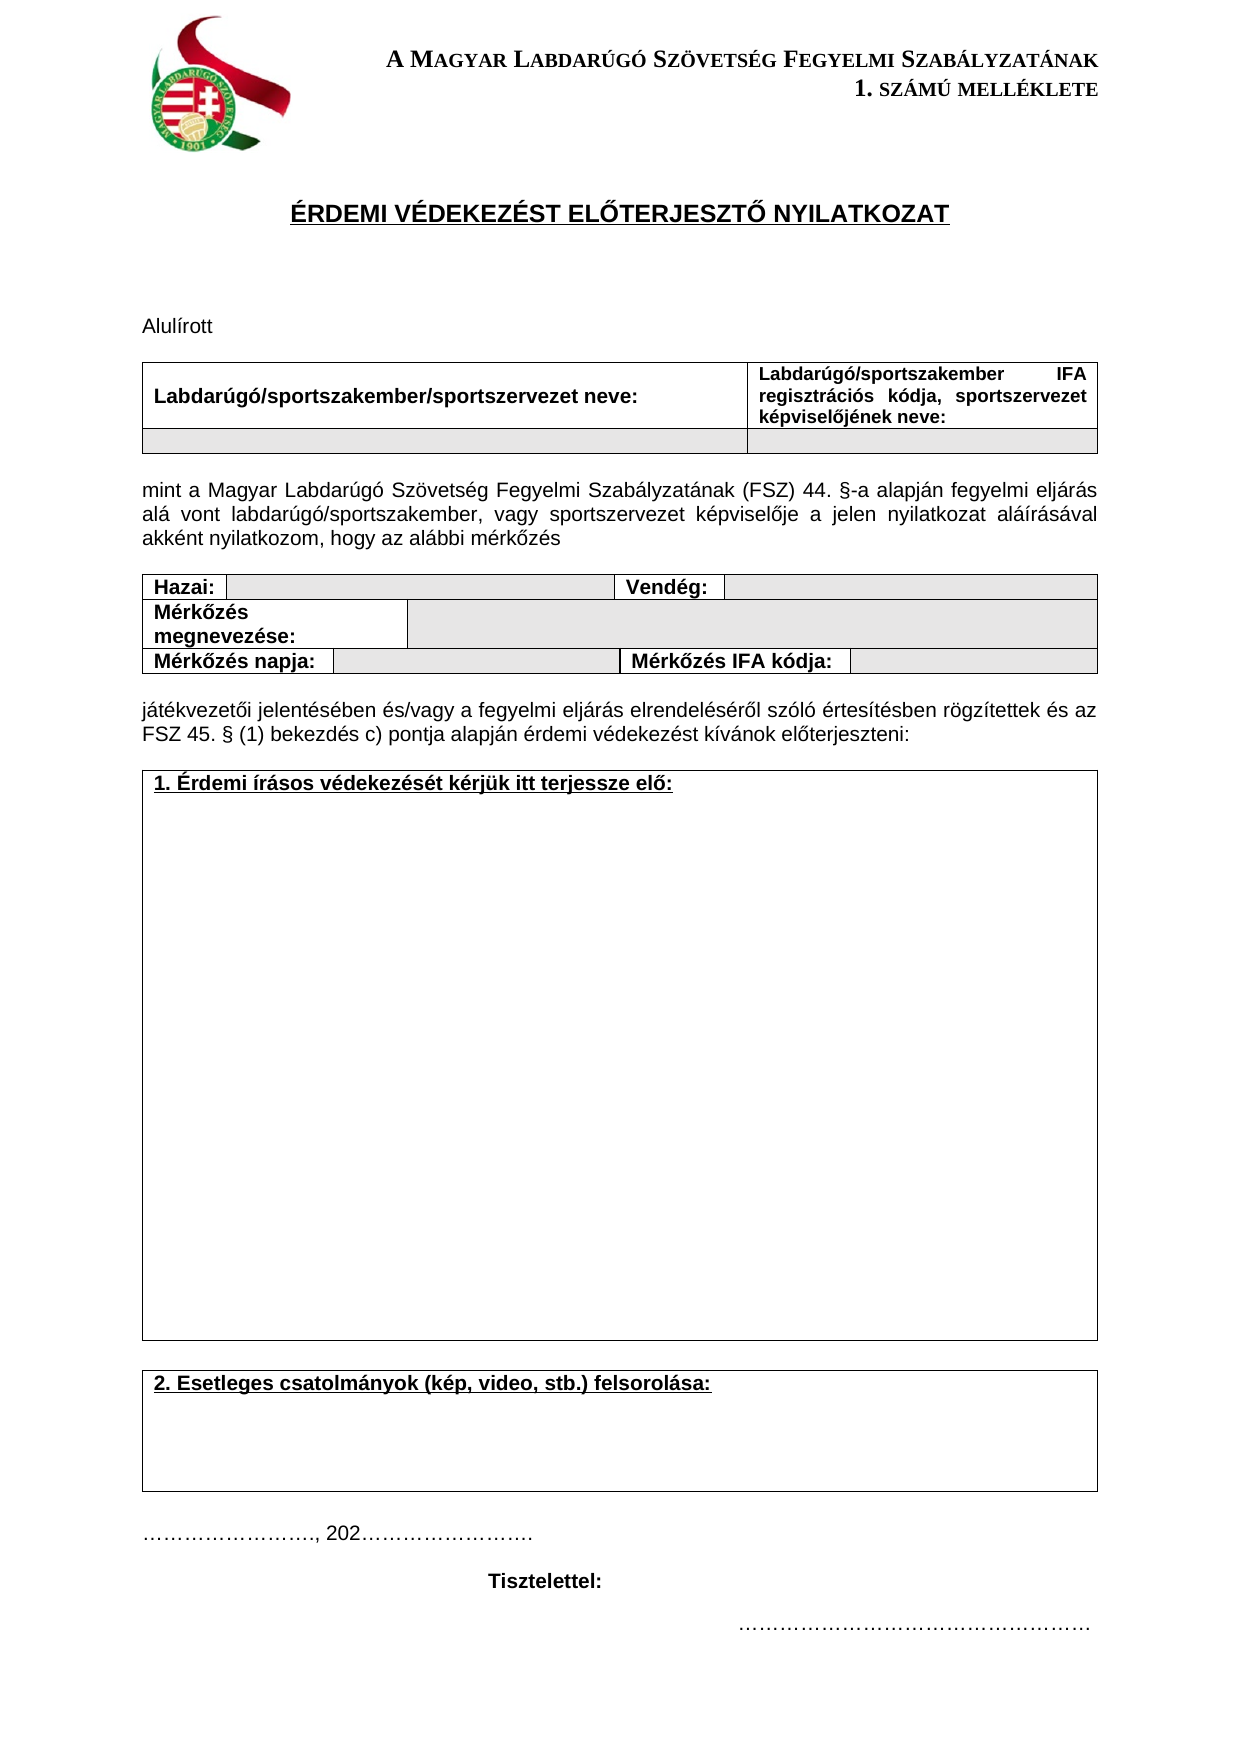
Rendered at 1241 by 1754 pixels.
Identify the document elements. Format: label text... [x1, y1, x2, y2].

table_header Labdarúgó/sportszakember IFA regisztrációs kódja, sportszervezet képviselőjének neve: [748, 363, 1097, 428]
text érdemi védekezést ElŐTERJESZTŐ Nyilatkozat [142, 199, 1098, 228]
table_cell [334, 649, 619, 673]
table_header [725, 575, 1097, 599]
table_header 2. Esetleges csatolmányok (kép, video, stb.) felsorolása: [143, 1371, 1097, 1491]
table_cell Mérkőzés megnevezése: [143, 600, 407, 648]
text játékvezetői jelentésében és/vagy a fegyelmi eljárás elrendeléséről szóló értesítésben rögzítettek és az FSZ 45. § (1) bekezdés c) pontja alapján érdemi védekezést kívánok előterjeszteni: [142, 698, 1098, 746]
text mint a Magyar Labdarúgó Szövetség Fegyelmi Szabályzatának (FSZ) 44. §-a alapján fegyelmi eljárás alá vont labdarúgó/sportszakember, vagy sportszervezet képviselője a jelen nyilatkozat aláírásával akként nyilatkozom, hogy az alábbi mérkőzés [142, 478, 1098, 550]
table_header Vendég: [615, 575, 724, 599]
text ……………………., 202……………………. [142, 1521, 1098, 1544]
table_cell [851, 649, 1097, 673]
table_header Labdarúgó/sportszakember/sportszervezet neve: [143, 363, 747, 428]
table_cell Mérkőzés IFA kódja: [621, 649, 850, 673]
table_cell Mérkőzés napja: [143, 649, 333, 673]
table_cell [748, 429, 1097, 453]
text …………………………………………… [142, 1611, 1098, 1635]
picture [145, 10, 294, 156]
text Tisztelettel: [142, 1568, 1098, 1592]
table_cell [408, 600, 1097, 648]
table_header 1. Érdemi írásos védekezését kérjük itt terjessze elő: [143, 771, 1097, 1340]
table_header Hazai: [143, 575, 226, 599]
table_header [227, 575, 614, 599]
table_cell [143, 429, 747, 453]
text Alulírott [142, 314, 1098, 338]
